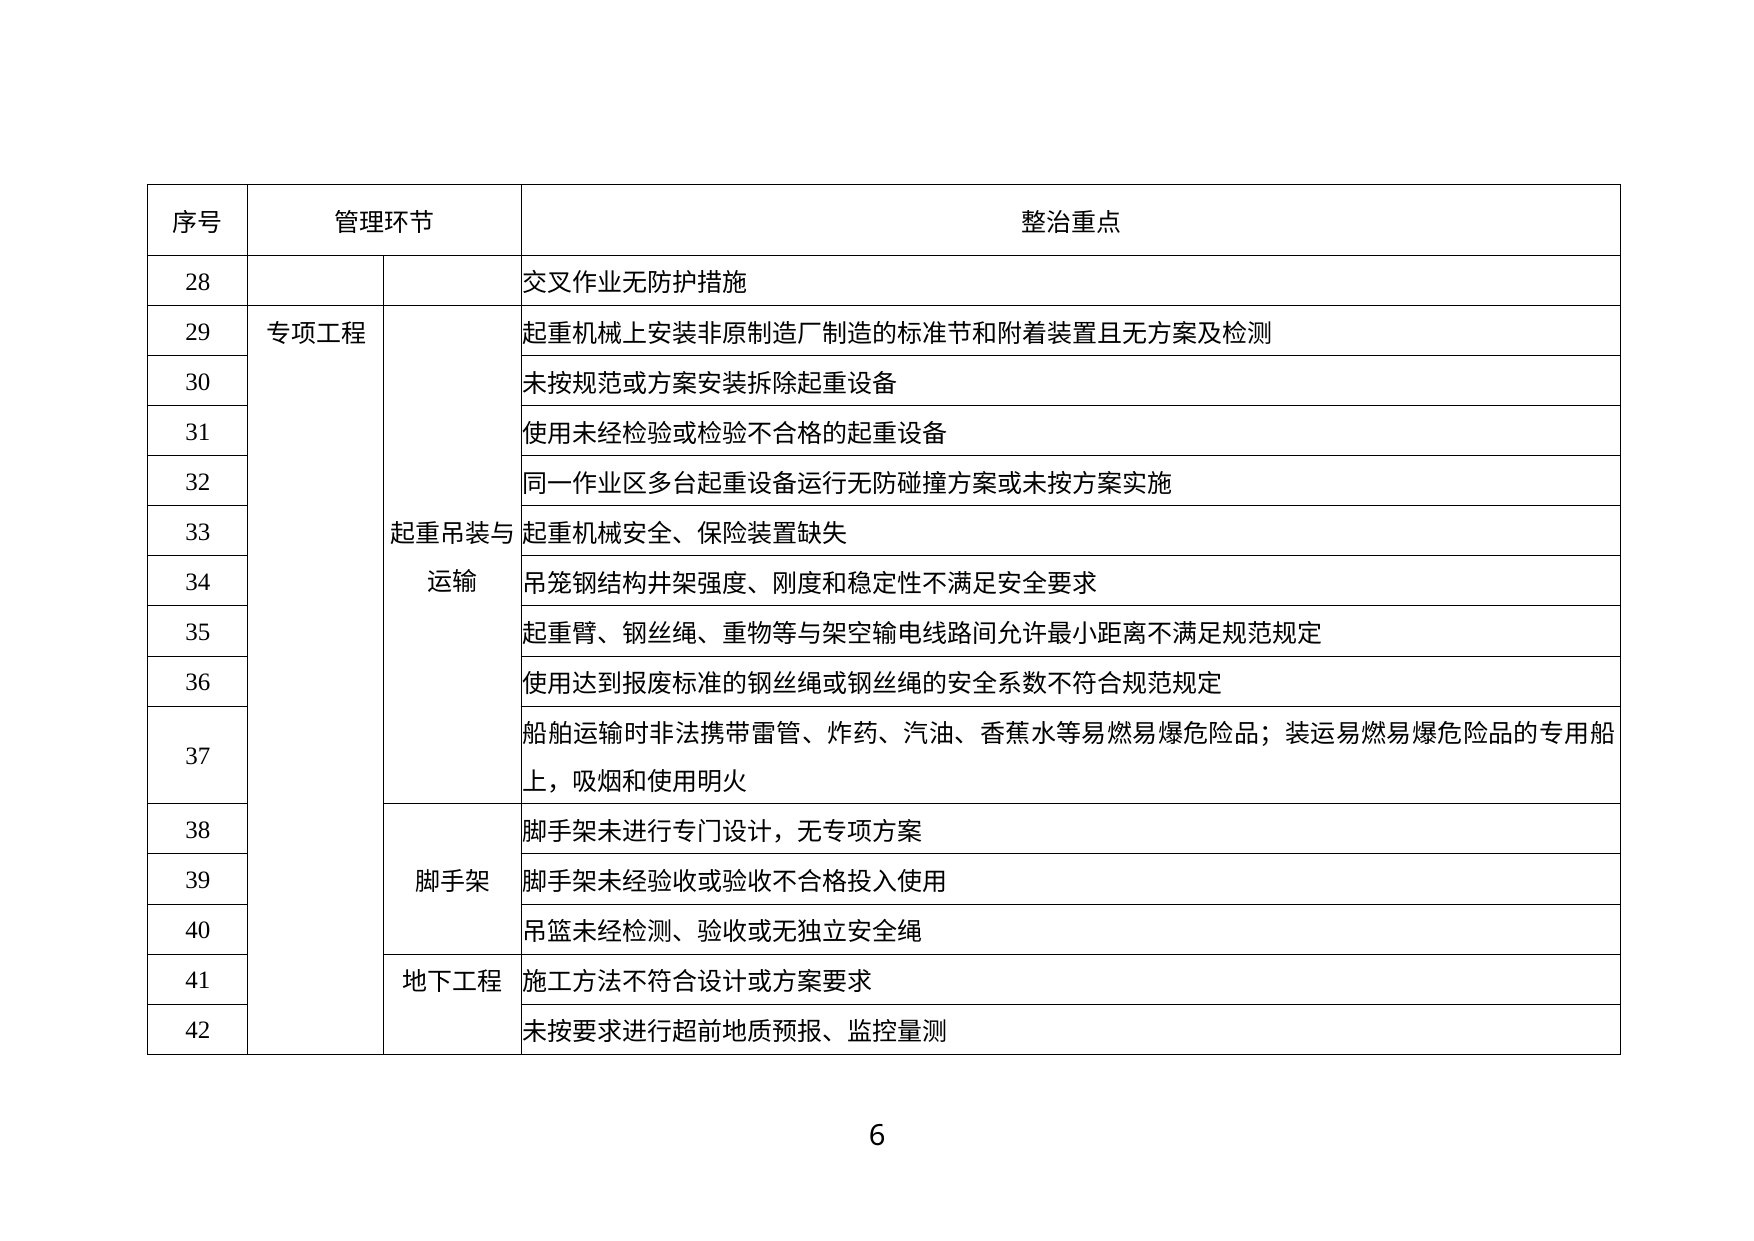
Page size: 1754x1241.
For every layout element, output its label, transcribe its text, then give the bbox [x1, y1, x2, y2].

table_cell 使用未经检验或检验不合格的起重设备 [522, 406, 1620, 455]
table_cell 同一作业区多台起重设备运行无防碰撞方案或未按方案实施 [522, 456, 1620, 505]
table_cell 34 [148, 556, 247, 605]
table_cell 脚手架未经验收或验收不合格投入使用 [522, 854, 1620, 903]
table_cell 吊篮未经检测、验收或无独立安全绳 [522, 905, 1620, 953]
table_cell 36 [148, 657, 247, 706]
table_cell 41 [148, 955, 247, 1004]
table_cell 船舶运输时非法携带雷管、炸药、汽油、香蕉水等易燃易爆危险品；装运易燃易爆危险品的专用船上，吸烟和使用明火 [522, 707, 1620, 803]
table_header 序号 [148, 185, 247, 255]
table_cell 起重吊装与运输 [384, 306, 521, 803]
table_cell 未按规范或方案安装拆除起重设备 [522, 356, 1620, 405]
table_cell 起重机械上安装非原制造厂制造的标准节和附着装置且无方案及检测 [522, 306, 1620, 355]
table_cell 使用达到报废标准的钢丝绳或钢丝绳的安全系数不符合规范规定 [522, 657, 1620, 706]
table_cell 35 [148, 606, 247, 656]
table_cell 起重机械安全、保险装置缺失 [522, 506, 1620, 555]
table_cell 脚手架 [384, 804, 521, 953]
table_cell 33 [148, 506, 247, 555]
table_cell 42 [148, 1005, 247, 1054]
table_cell 地下工程 [384, 955, 521, 1054]
table_cell 吊笼钢结构井架强度、刚度和稳定性不满足安全要求 [522, 556, 1620, 605]
table_cell 交叉作业无防护措施 [522, 256, 1620, 305]
table_cell 30 [148, 356, 247, 405]
table_cell 32 [148, 456, 247, 505]
table_header 整治重点 [522, 185, 1620, 255]
table_cell 未按要求进行超前地质预报、监控量测 [522, 1005, 1620, 1054]
table_header 管理环节 [248, 185, 521, 255]
table_cell 专项工程 [248, 306, 383, 1054]
table_cell 40 [148, 905, 247, 953]
table_cell 38 [148, 804, 247, 853]
table_cell 脚手架未进行专门设计，无专项方案 [522, 804, 1620, 853]
table_cell 37 [148, 707, 247, 803]
table_cell 39 [148, 854, 247, 903]
table_cell 28 [148, 256, 247, 305]
table_cell 起重臂、钢丝绳、重物等与架空输电线路间允许最小距离不满足规范规定 [522, 606, 1620, 656]
table_cell 29 [148, 306, 247, 355]
table_cell 31 [148, 406, 247, 455]
table_cell 施工方法不符合设计或方案要求 [522, 955, 1620, 1004]
